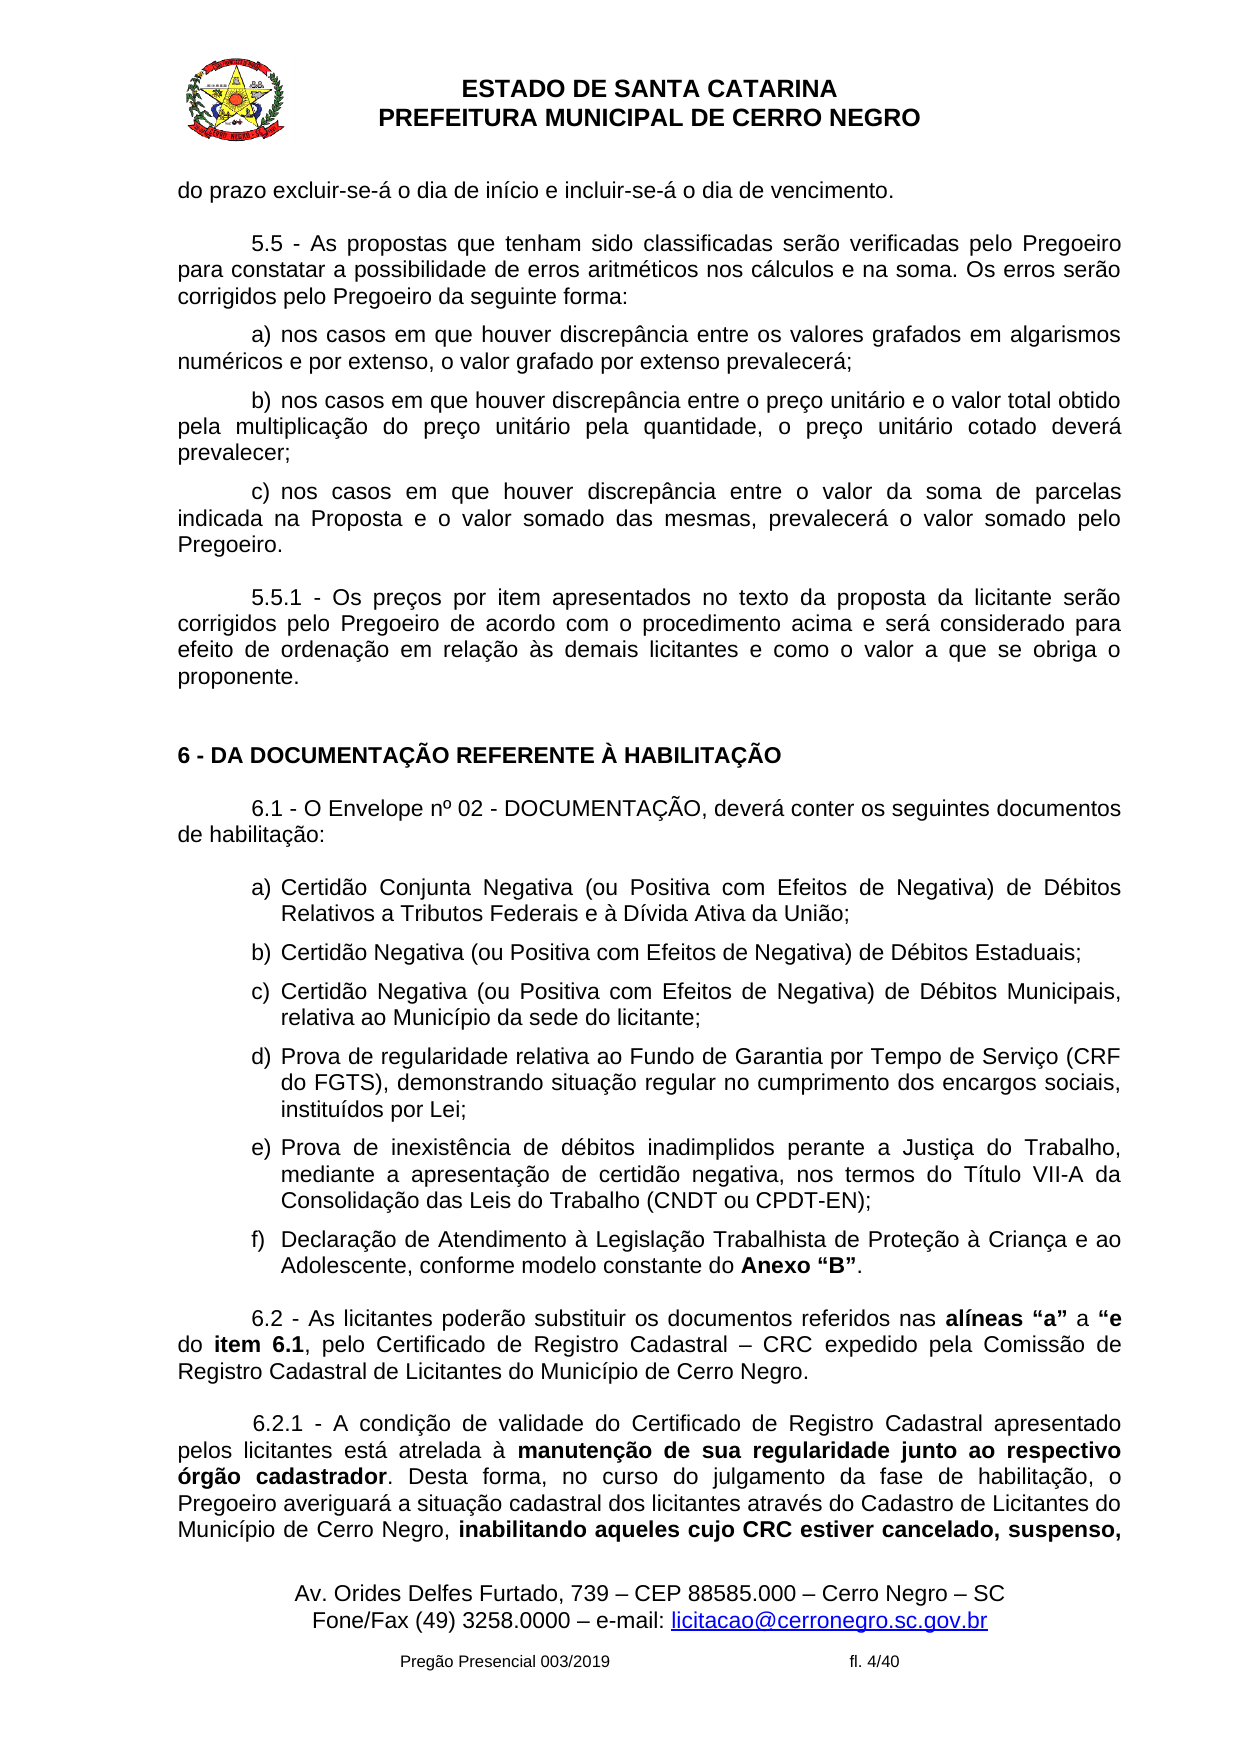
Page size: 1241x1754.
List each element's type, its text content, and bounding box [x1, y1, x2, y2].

text 6.1 - O Envelope nº 02 - DOCUMENTAÇÃO, deverá conter os seguintes documentos de habilitação: [177, 794, 1122, 847]
list Declaração de Atendimento à Legislação Trabalhista de Proteção à Criança e ao Adolescente, conforme modelo constante do Anexo “B”. [251, 1226, 1122, 1279]
text 6 - DA DOCUMENTAÇÃO REFERENTE À HABILITAÇÃO [177, 742, 1122, 768]
text 5.5.1 - Os preços por item apresentados no texto da proposta da licitante serão corrigidos pelo Pregoeiro de acordo com o procedimento acima e será considerado para efeito de ordenação em relação às demais licitantes e como o valor a que se obriga o proponente. [177, 584, 1122, 689]
list Prova de inexistência de débitos inadimplidos perante a Justiça do Trabalho, mediante a apresentação de certidão negativa, nos termos do Título VII-A da Consolidação das Leis do Trabalho (CNDT ou CPDT-EN); [251, 1134, 1122, 1213]
picture [177, 55, 296, 146]
text 6.2 - As licitantes poderão substituir os documentos referidos nas alíneas “a” a “e do item 6.1, pelo Certificado de Registro Cadastral – CRC expedido pela Comissão de Registro Cadastral de Licitantes do Município de Cerro Negro. [177, 1305, 1122, 1384]
text c) nos casos em que houver discrepância entre o valor da soma de parcelas indicada na Proposta e o valor somado das mesmas, prevalecerá o valor somado pelo Pregoeiro. [177, 478, 1122, 557]
text b) nos casos em que houver discrepância entre o preço unitário e o valor total obtido pela multiplicação do preço unitário pela quantidade, o preço unitário cotado deverá prevalecer; [177, 387, 1122, 466]
text a) nos casos em que houver discrepância entre os valores grafados em algarismos numéricos e por extenso, o valor grafado por extenso prevalecerá; [177, 321, 1122, 374]
list Prova de regularidade relativa ao Fundo de Garantia por Tempo de Serviço (CRF do FGTS), demonstrando situação regular no cumprimento dos encargos sociais, instituídos por Lei; [251, 1043, 1122, 1122]
list Certidão Conjunta Negativa (ou Positiva com Efeitos de Negativa) de Débitos Relativos a Tributos Federais e à Dívida Ativa da União; [251, 873, 1122, 926]
text 5.5 - As propostas que tenham sido classificadas serão verificadas pelo Pregoeiro para constatar a possibilidade de erros aritméticos nos cálculos e na soma. Os erros serão corrigidos pelo Pregoeiro da seguinte forma: [177, 230, 1122, 309]
list Certidão Negativa (ou Positiva com Efeitos de Negativa) de Débitos Estaduais; [251, 939, 1122, 965]
list Certidão Negativa (ou Positiva com Efeitos de Negativa) de Débitos Municipais, relativa ao Município da sede do licitante; [251, 978, 1122, 1030]
